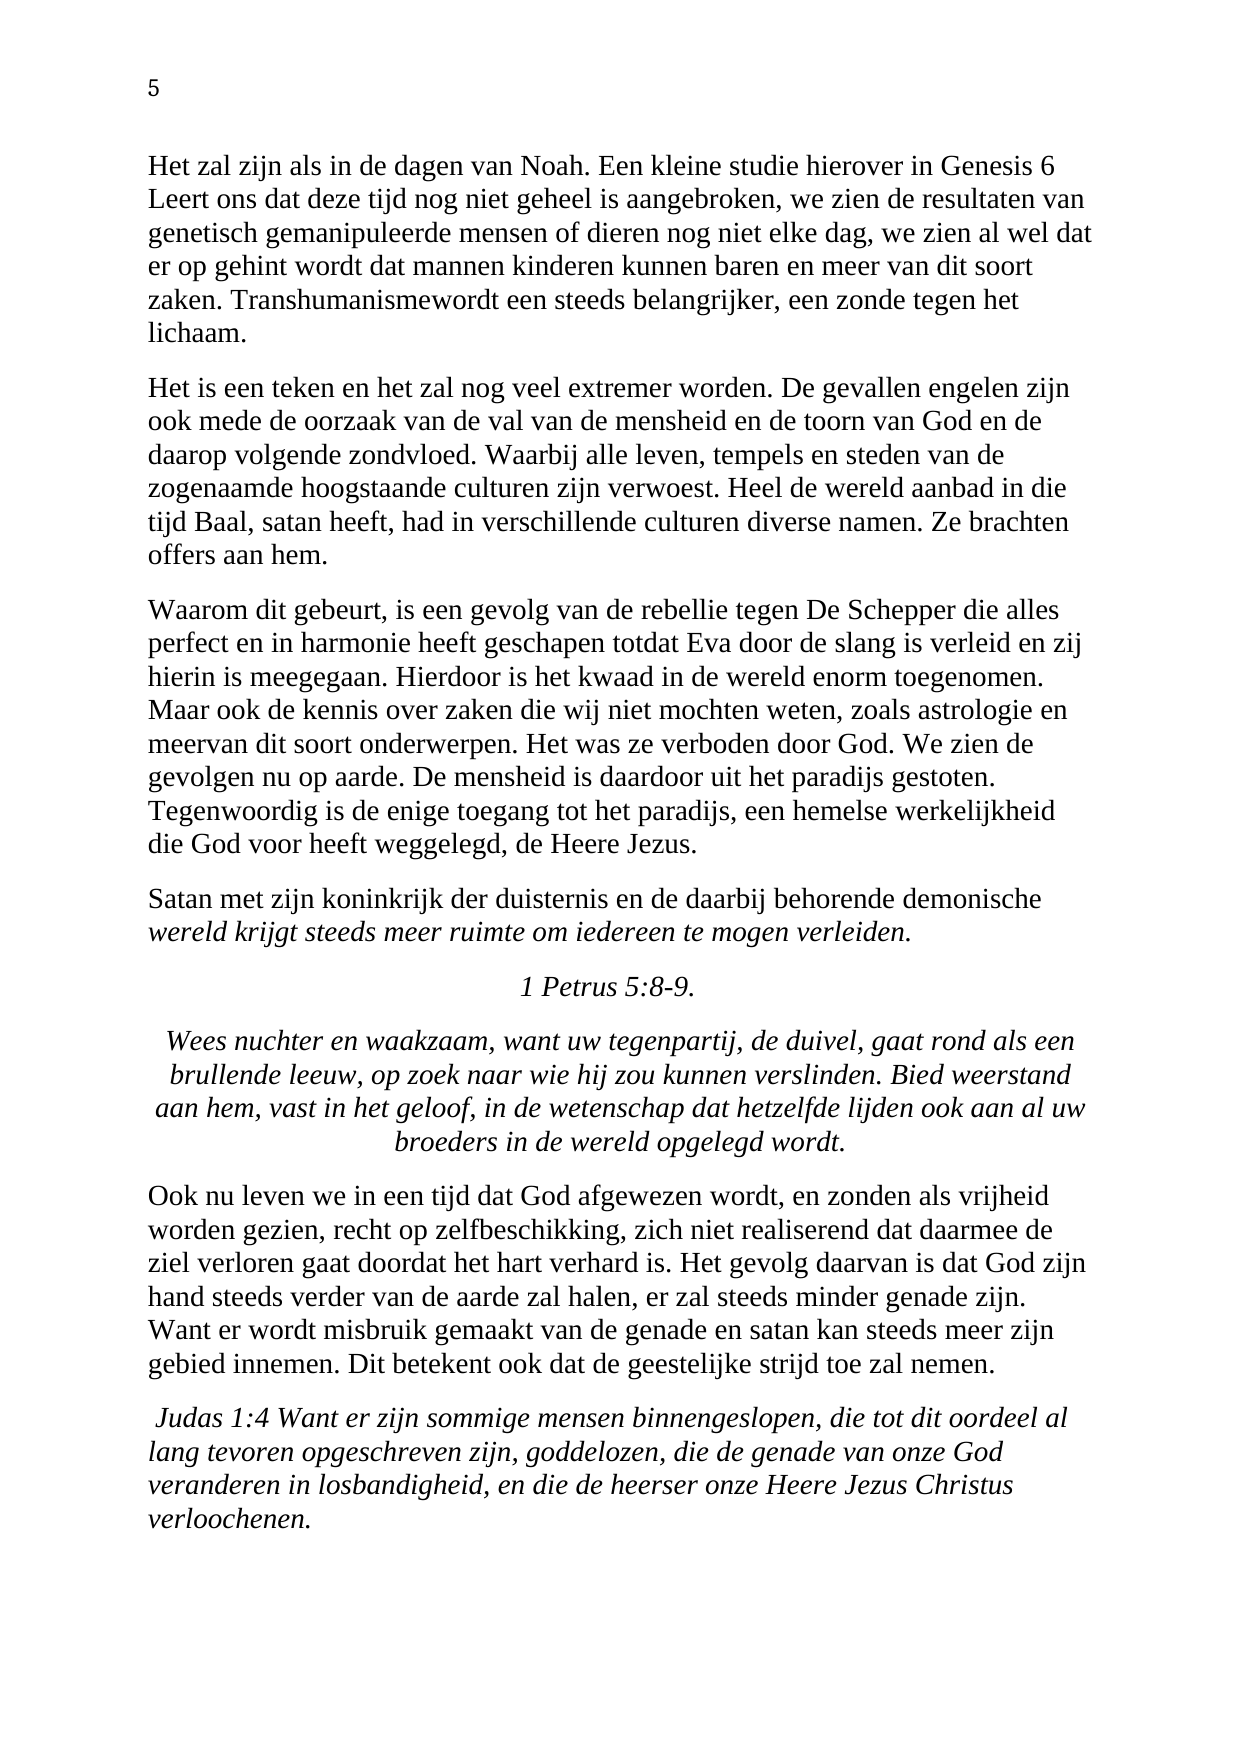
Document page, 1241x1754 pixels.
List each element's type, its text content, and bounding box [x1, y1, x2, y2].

text Waarom dit gebeurt, is een gevolg van de rebellie tegen De Schepper die alles perfect en in harmonie heeft geschapen totdat Eva door de slang is verleid en zij hierin is meegegaan. Hierdoor is het kwaad in de wereld enorm toegenomen. Maar ook de kennis over zaken die wij niet mochten weten, zoals astrologie en meer van dit soort onderwerpen. Het was ze verboden door God. We zien de gevolgen nu op aarde. De mensheid is daardoor uit het paradijs gestoten. Tegenwoordig is de enige toegang tot het paradijs, een hemelse werkelijkheid die God voor heeft weggelegd, de Heere Jezus. [148, 592, 1092, 860]
text Ook nu leven we in een tijd dat God afgewezen wordt, en zonden als vrijheid worden gezien, recht op zelfbeschikking, zich niet realiserend dat daarmee de ziel verloren gaat doordat het hart verhard is. Het gevolg daarvan is dat God zijn hand steeds verder van de aarde zal halen, er zal steeds minder genade zijn. Want er wordt misbruik gemaakt van de genade en satan kan steeds meer zijn gebied innemen. Dit betekent ook dat de geestelijke strijd toe zal nemen. [148, 1178, 1092, 1379]
text Het zal zijn als in de dagen van Noah. Een kleine studie hierover in Genesis 6 Leert ons dat deze tijd nog niet geheel is aangebroken, we zien de resultaten van genetisch gemanipuleerde mensen of dieren nog niet elke dag, we zien al wel dat er op gehint wordt dat mannen kinderen kunnen baren en meer van dit soort zaken. Transhumanisme wordt een steeds belangrijker, een zonde tegen het lichaam. [148, 148, 1092, 349]
text Satan met zijn koninkrijk der duisternis en de daarbij behorende demonische wereld krijgt steeds meer ruimte om iedereen te mogen verleiden. [148, 881, 1092, 948]
text 1 Petrus 5:8-9. [148, 969, 1092, 1002]
text Wees nuchter en waakzaam, want uw tegenpartij, de duivel, gaat rond als een brullende leeuw, op zoek naar wie hij zou kunnen verslinden. Bied weerstand aan hem, vast in het geloof, in de wetenschap dat hetzelfde lijden ook aan al uw broeders in de wereld opgelegd wordt. [148, 1023, 1092, 1157]
text Het is een teken en het zal nog veel extremer worden. De gevallen engelen zijn ook mede de oorzaak van de val van de mensheid en de toorn van God en de daarop volgende zondvloed. Waarbij alle leven, tempels en steden van de zogenaamde hoogstaande culturen zijn verwoest. Heel de wereld aanbad in die tijd Baal, satan heeft, had in verschillende culturen diverse namen. Ze brachten offers aan hem. [148, 370, 1092, 571]
text Judas 1:4 Want er zijn sommige mensen binnengeslopen, die tot dit oordeel al lang tevoren opgeschreven zijn, goddelozen, die de genade van onze God veranderen in losbandigheid, en die de heerser onze Heere Jezus Christus verloochenen. [148, 1400, 1092, 1534]
